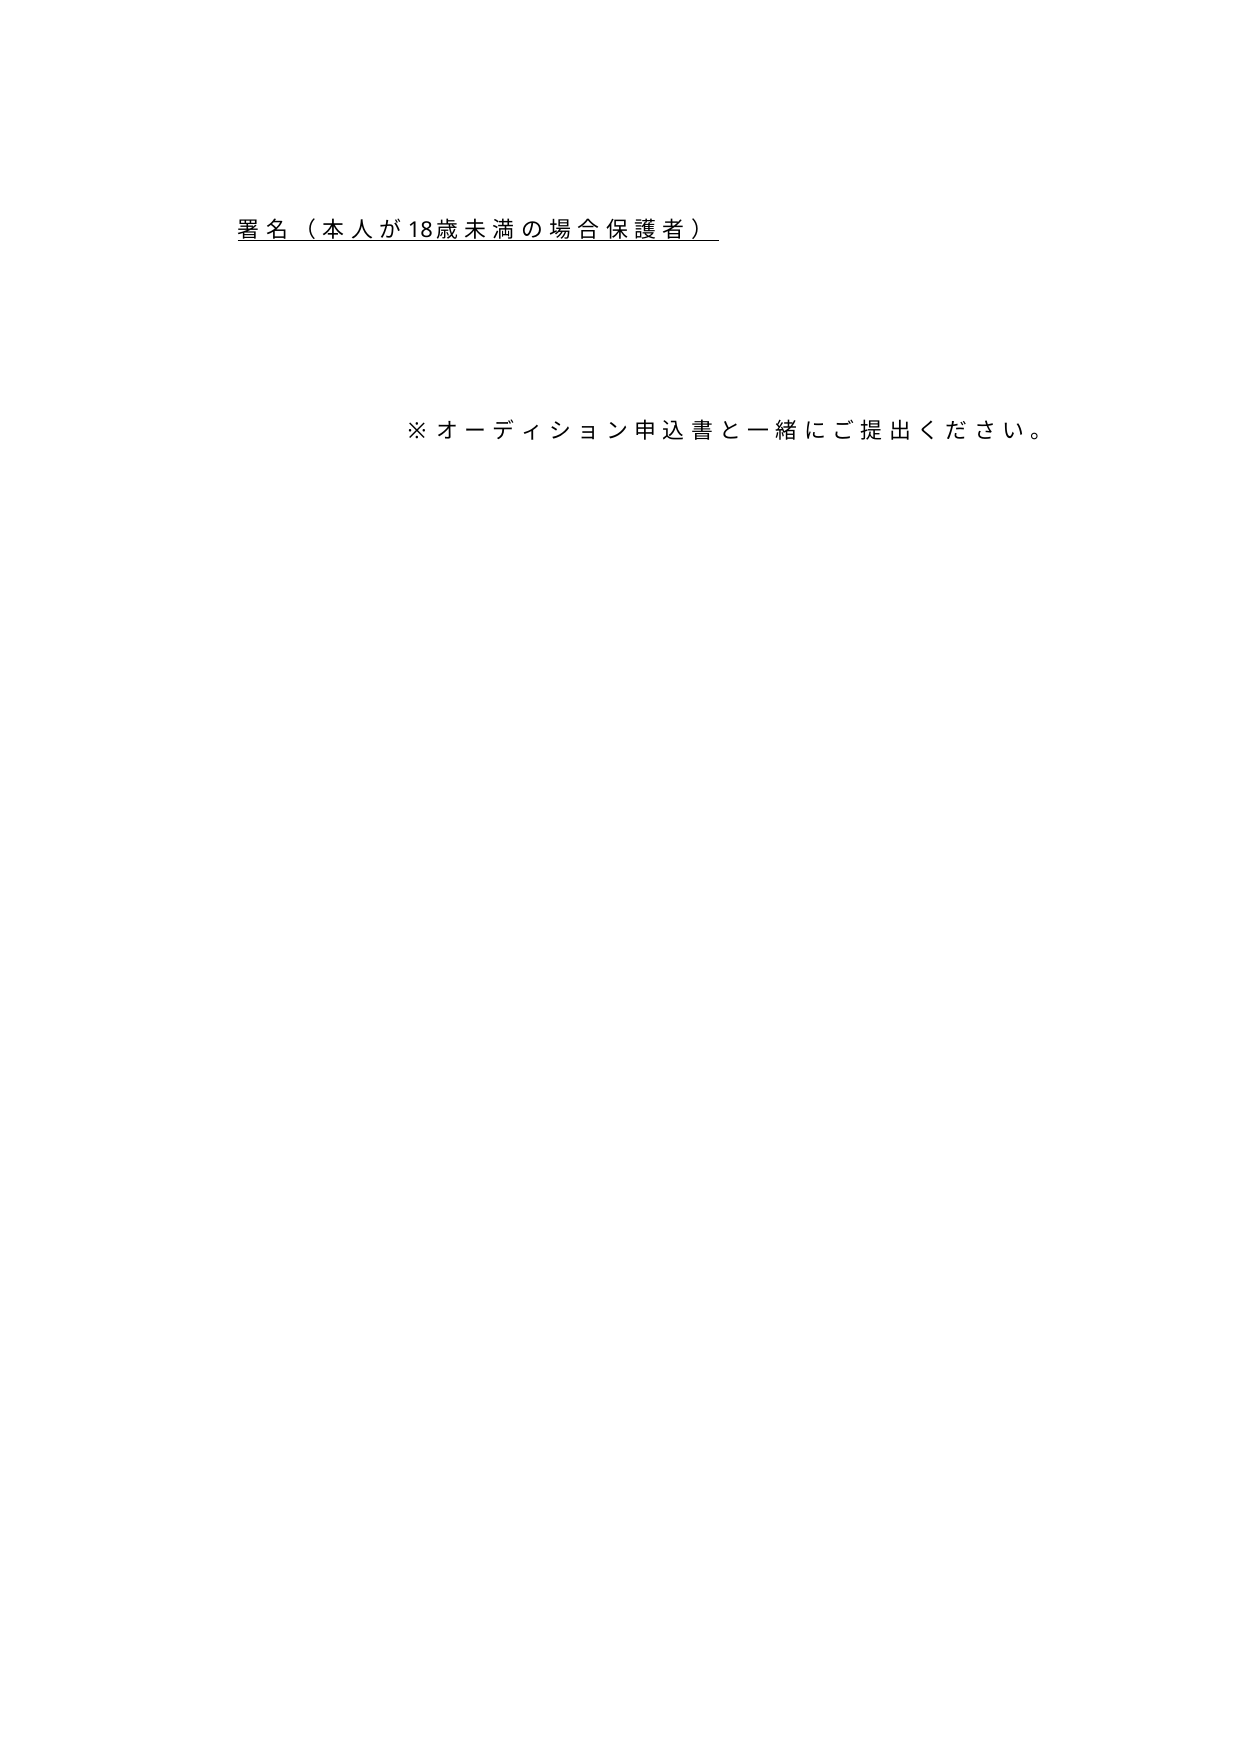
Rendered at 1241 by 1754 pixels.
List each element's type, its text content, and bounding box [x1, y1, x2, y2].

text ※オーディション申込書と一緒にご提出ください。 [257, 409, 1059, 449]
text 署名（本人が18歳未満の場合保護者） [232, 208, 1059, 248]
